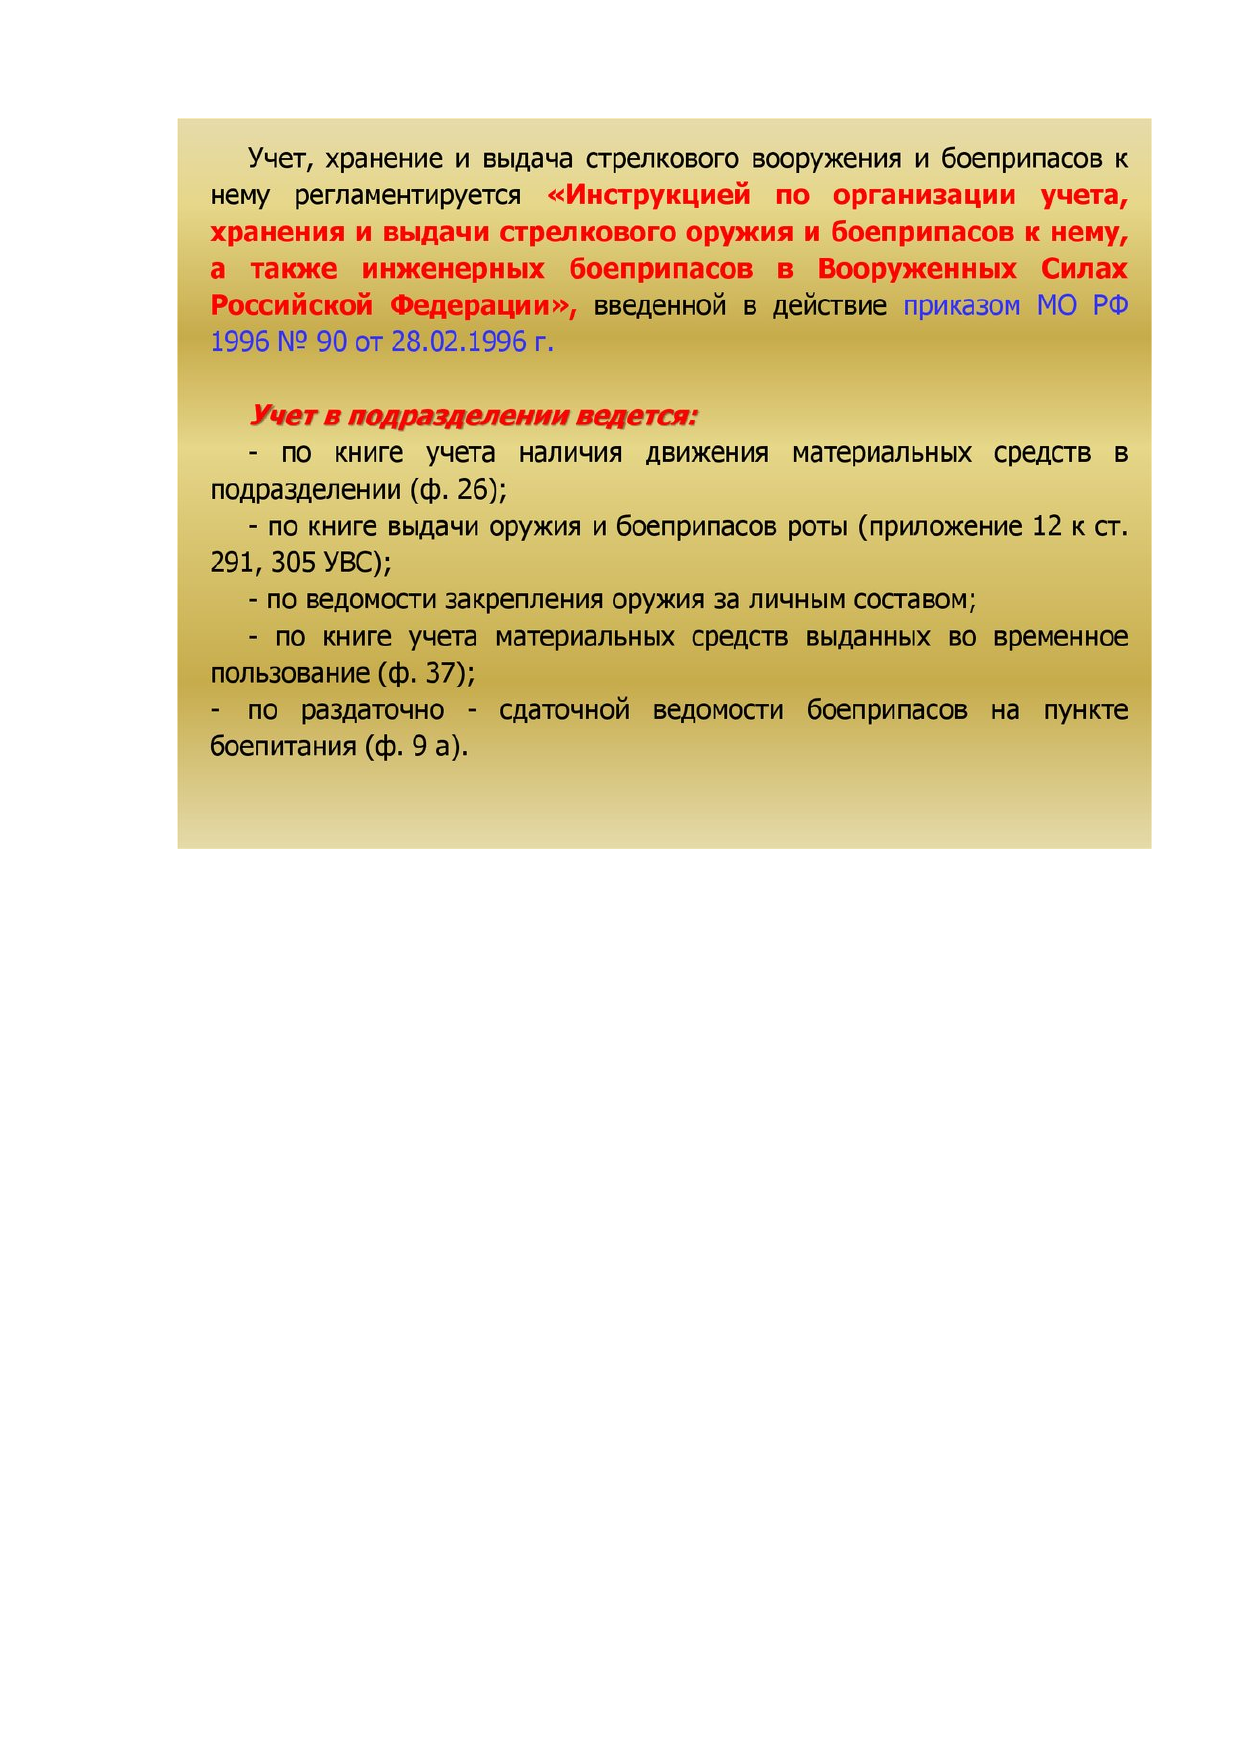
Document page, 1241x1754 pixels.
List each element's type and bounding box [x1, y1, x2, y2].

picture [177, 118, 1152, 849]
